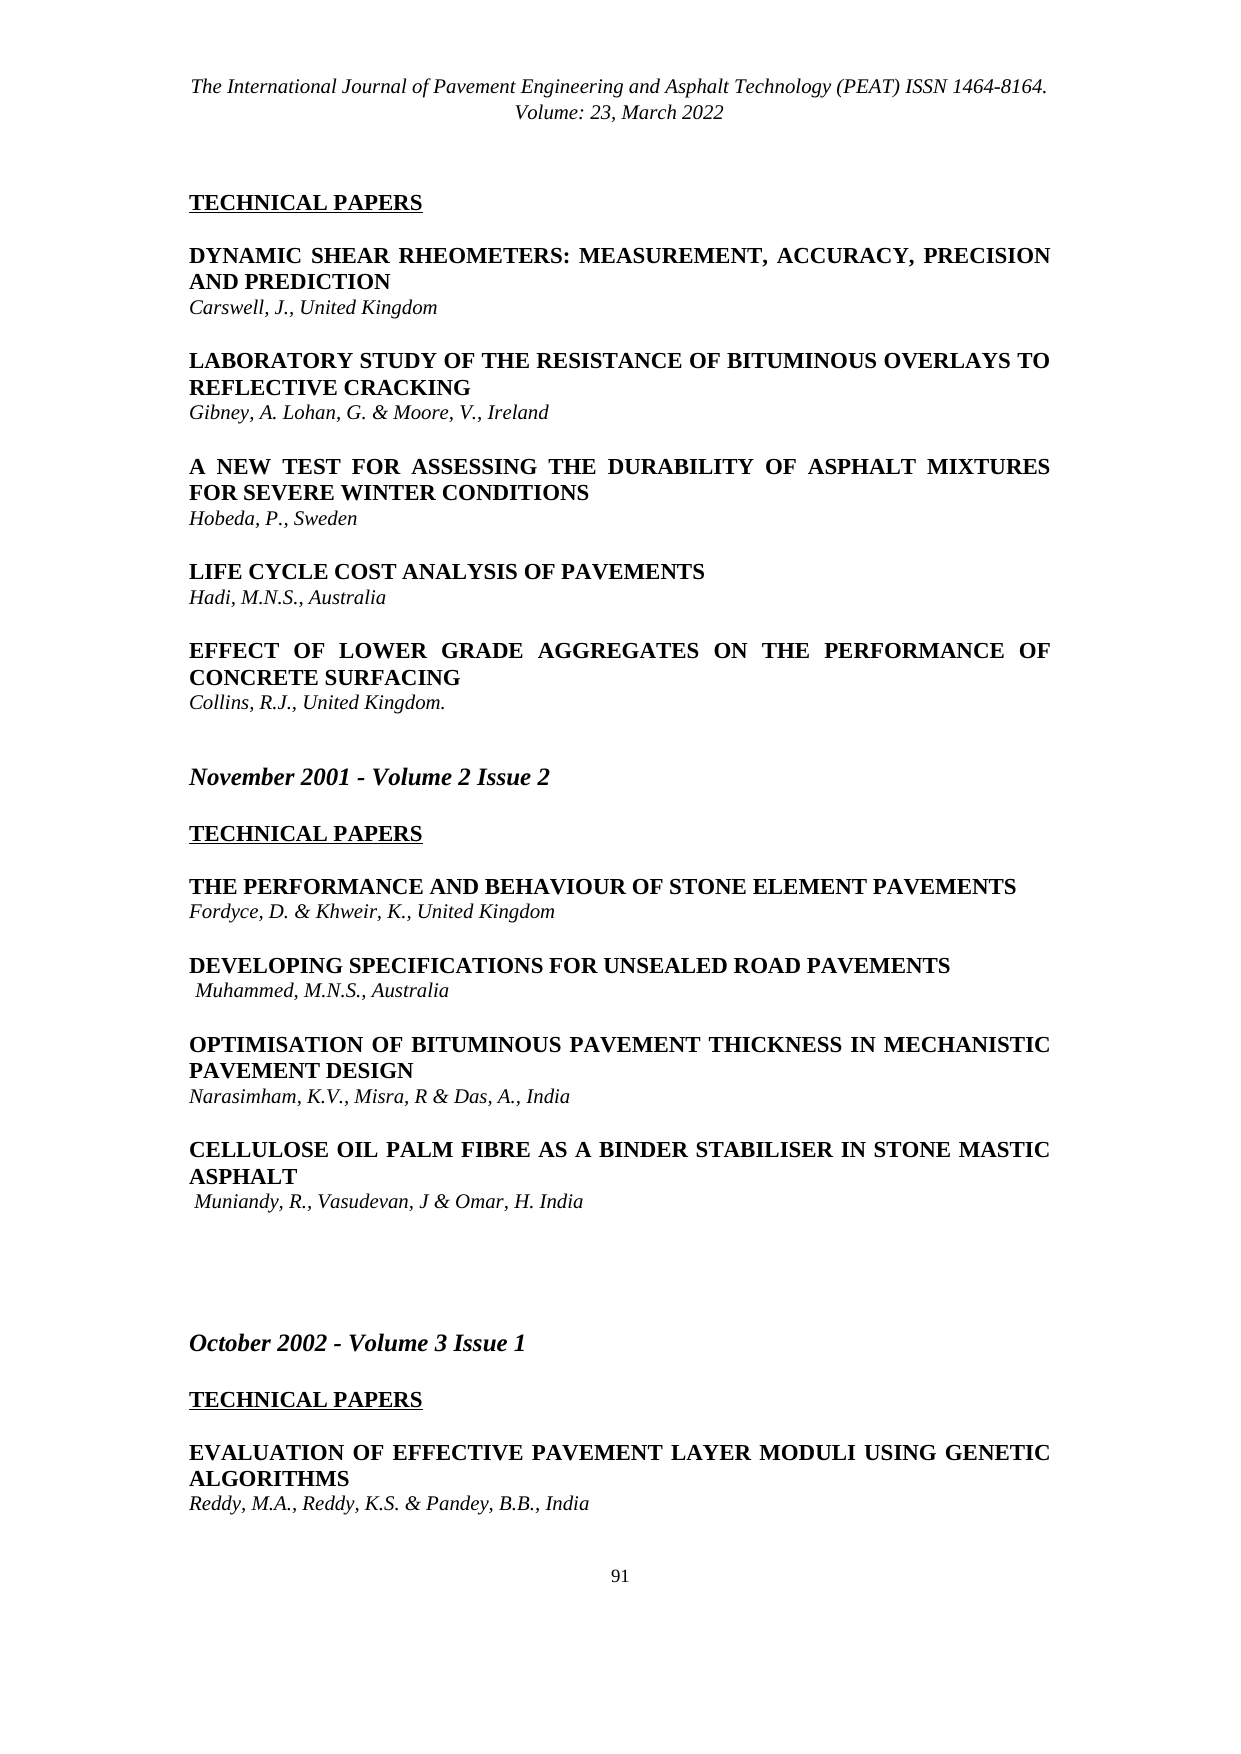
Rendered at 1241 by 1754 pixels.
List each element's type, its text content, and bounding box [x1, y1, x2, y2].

text Life cycle cost analysis of pavements [189, 558, 1051, 585]
text Muhammed, M.N.S., Australia [189, 978, 1051, 1002]
text Fordyce, D. & Khweir, K., United Kingdom [189, 899, 1051, 923]
text The performance and behaviour of stone element pavements [189, 873, 1051, 899]
text Hadi, M.N.S., Australia [189, 585, 1051, 609]
text TECHNICAL PAPERS [189, 1386, 1051, 1412]
text Reddy, M.A., Reddy, K.S. & Pandey, B.B., India [189, 1491, 1051, 1515]
text Optimisation of bituminous pavement thickness in mechanistic pavement design [189, 1031, 1051, 1084]
text Dynamic shear rheometers: measurement, accuracy, precision and prediction [189, 242, 1051, 294]
text Narasimham, K.V., Misra, R & Das, A., India [189, 1084, 1051, 1108]
text Gibney, A. Lohan, G. & Moore, V., Ireland [189, 400, 1051, 424]
text October 2002 - Volume 3 Issue 1 [189, 1328, 1051, 1357]
text Carswell, J., United Kingdom [189, 294, 1051, 319]
text Muniandy, R., Vasudevan, J & Omar, H. India [189, 1189, 1051, 1213]
text A new test for assessing the durability of asphalt mixtures for severe winter conditions [189, 453, 1051, 506]
text TECHNICAL PAPERS [189, 820, 1051, 846]
text Effect of lower grade aggregates on the performance of concrete surfacing [189, 638, 1051, 690]
text Evaluation of effective pavement layer moduli using genetic algorithms [189, 1438, 1051, 1491]
text November 2001 - Volume 2 Issue 2 [189, 762, 1051, 791]
text TECHNICAL PAPERS [189, 189, 1051, 216]
text Developing specifications for unsealed road pavements [189, 952, 1051, 978]
text Cellulose oil palm fibre as a binder stabiliser in stone mastic asphalt [189, 1137, 1051, 1189]
text Collins, R.J., United Kingdom. [189, 690, 1051, 714]
text Hobeda, P., Sweden [189, 506, 1051, 530]
text Laboratory study of the resistance of bituminous overlays to reflective cracking [189, 347, 1051, 400]
